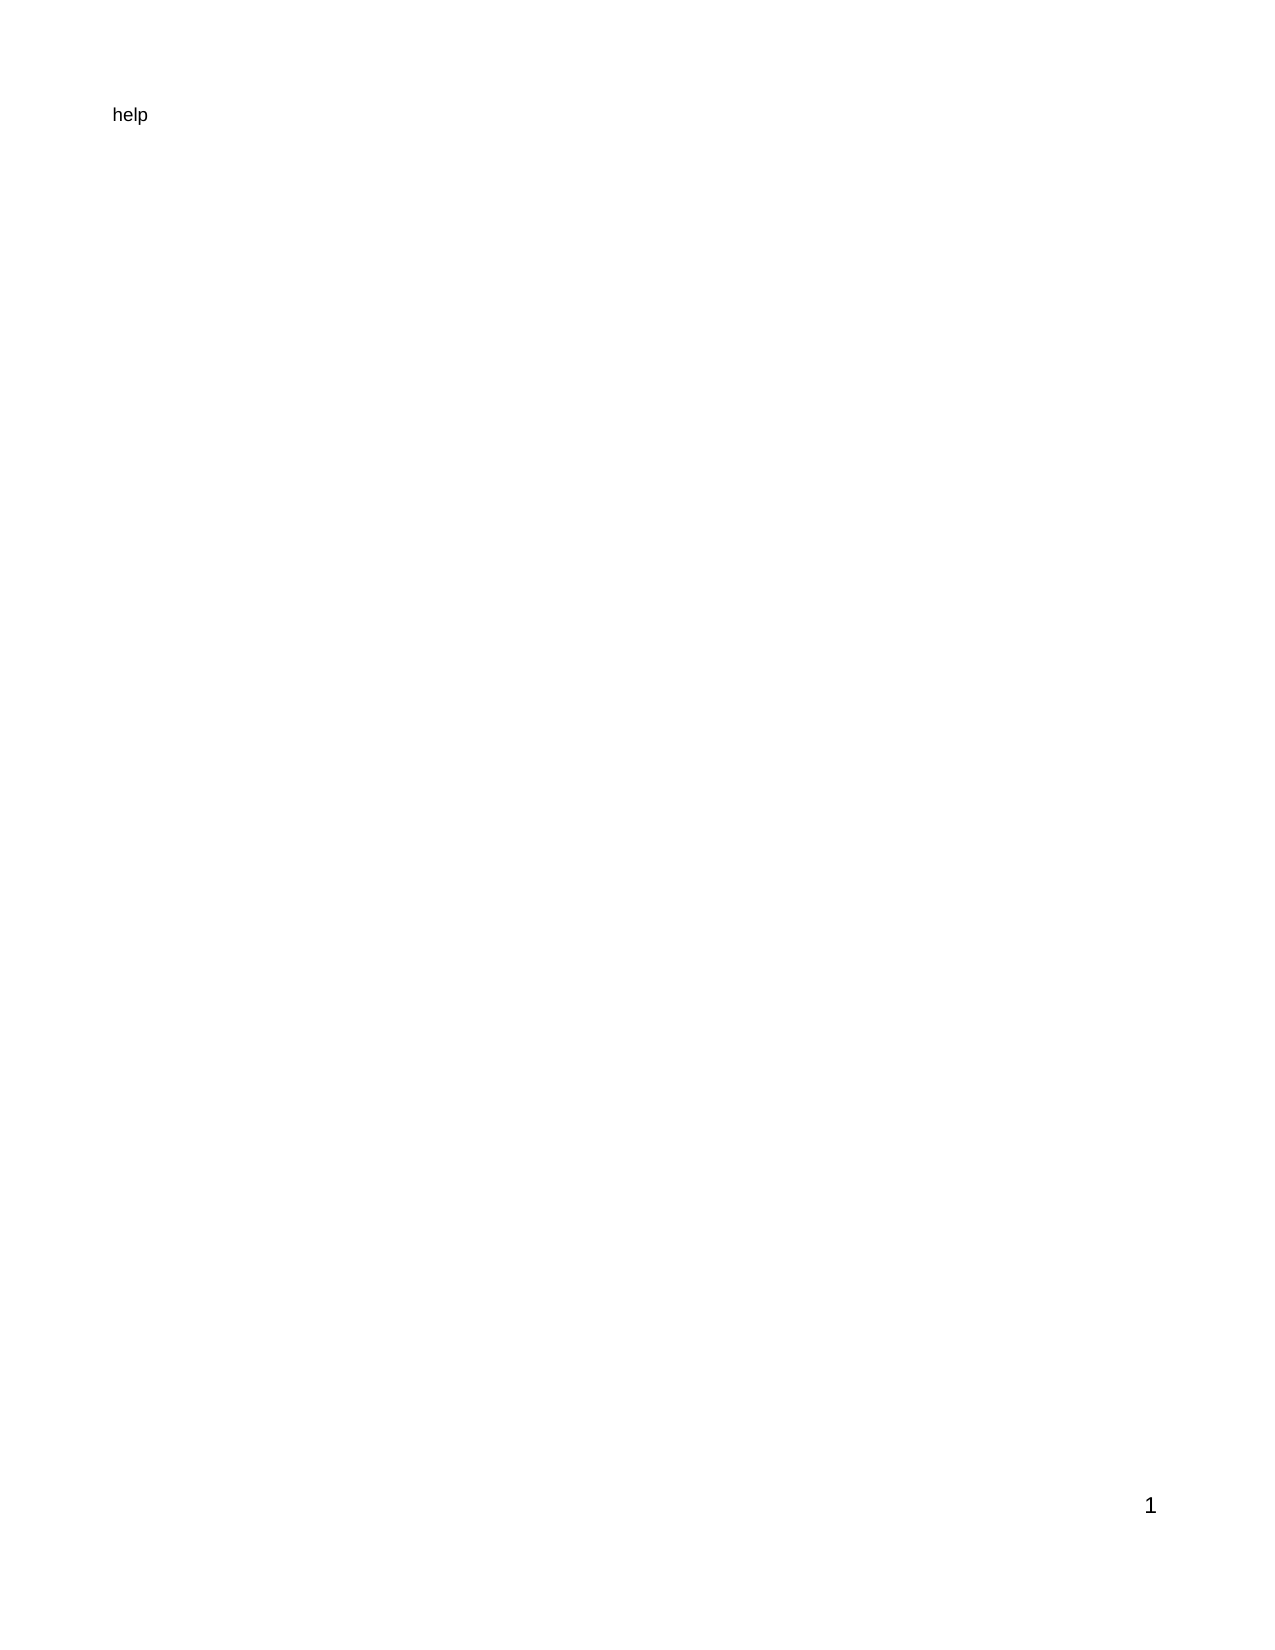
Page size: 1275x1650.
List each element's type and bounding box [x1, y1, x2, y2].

text [112, 104, 1160, 126]
